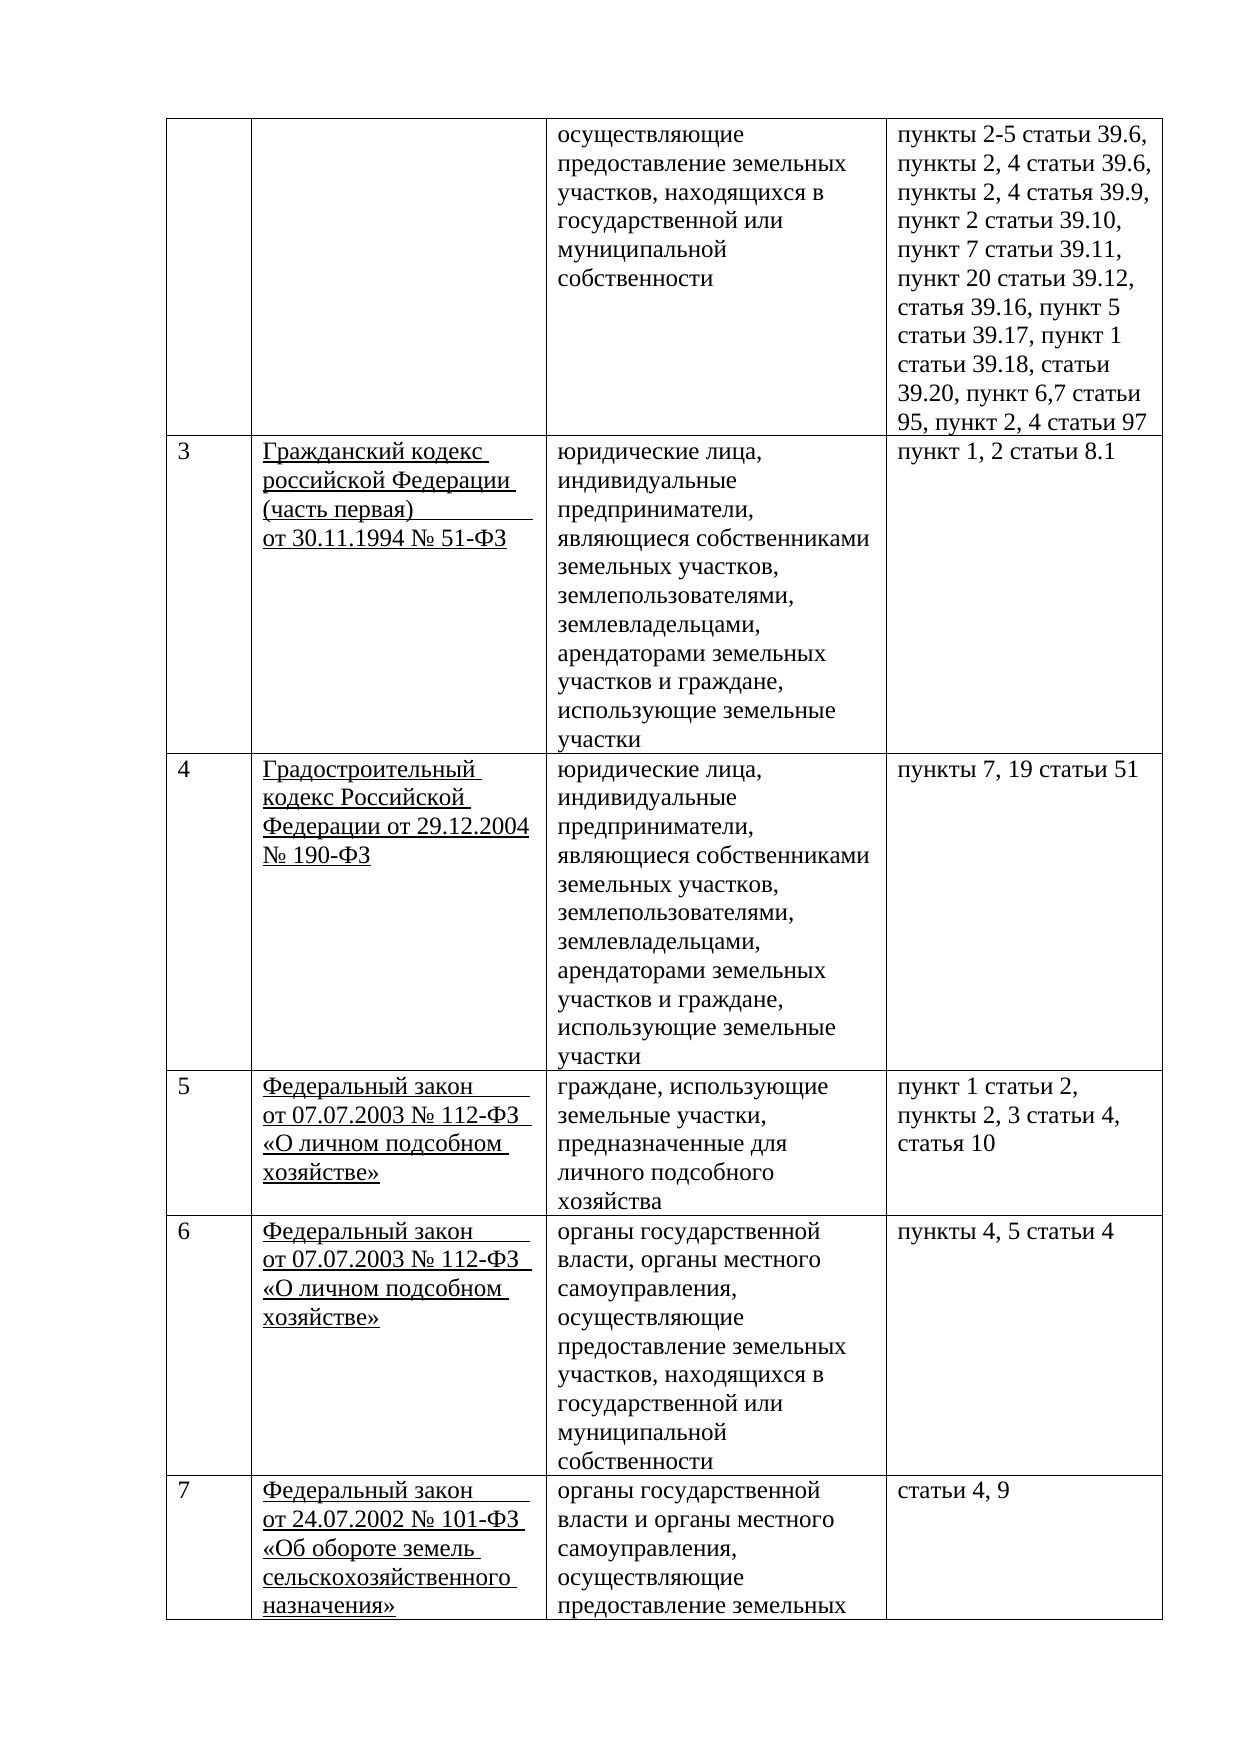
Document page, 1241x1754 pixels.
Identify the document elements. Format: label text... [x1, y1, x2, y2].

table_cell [252, 119, 546, 435]
table_cell 2 [167, 119, 251, 435]
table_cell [547, 1476, 886, 1619]
table_cell пункты 4, 5 статьи 4 [887, 1216, 1162, 1474]
table_cell статьи 4, 9 [887, 1476, 1162, 1619]
table_cell пункты 7, 19 статьи 51 [887, 754, 1162, 1070]
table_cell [887, 119, 1162, 435]
table_cell 5 [167, 1071, 251, 1215]
table_cell Федеральный закон от 07.07.2003 № 112-ФЗ «О личном подсобном хозяйстве» [252, 1216, 546, 1474]
table_cell 4 [167, 754, 251, 1070]
table_cell пункт 1, 2 статьи 8.1 [887, 436, 1162, 753]
table_cell пункт 1 статьи 2, пункты 2, 3 статьи 4, статья 10 [887, 1071, 1162, 1215]
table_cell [547, 119, 886, 435]
table_cell 3 [167, 436, 251, 753]
table_cell граждане, использующие земельные участки, предназначенные для личного подсобного хозяйства [547, 1071, 886, 1215]
table_cell Федеральный закон от 07.07.2003 № 112-ФЗ «О личном подсобном хозяйстве» [252, 1071, 546, 1215]
table_cell юридические лица, индивидуальные предприниматели, являющиеся собственниками земельных участков, землепользователями, землевладельцами, арендаторами земельных участков и граждане, использующие земельные участки [547, 754, 886, 1070]
table_cell 7 [167, 1476, 251, 1619]
table_cell Гражданский кодекс российской Федерации (часть первая) от 30.11.1994 № 51-ФЗ [252, 436, 546, 753]
table_cell Градостроительный кодекс Российской Федерации от 29.12.2004 № 190-ФЗ [252, 754, 546, 1070]
table_cell 6 [167, 1216, 251, 1474]
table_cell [252, 1476, 546, 1619]
table_cell юридические лица, индивидуальные предприниматели, являющиеся собственниками земельных участков, землепользователями, землевладельцами, арендаторами земельных участков и граждане, использующие земельные участки [547, 436, 886, 753]
